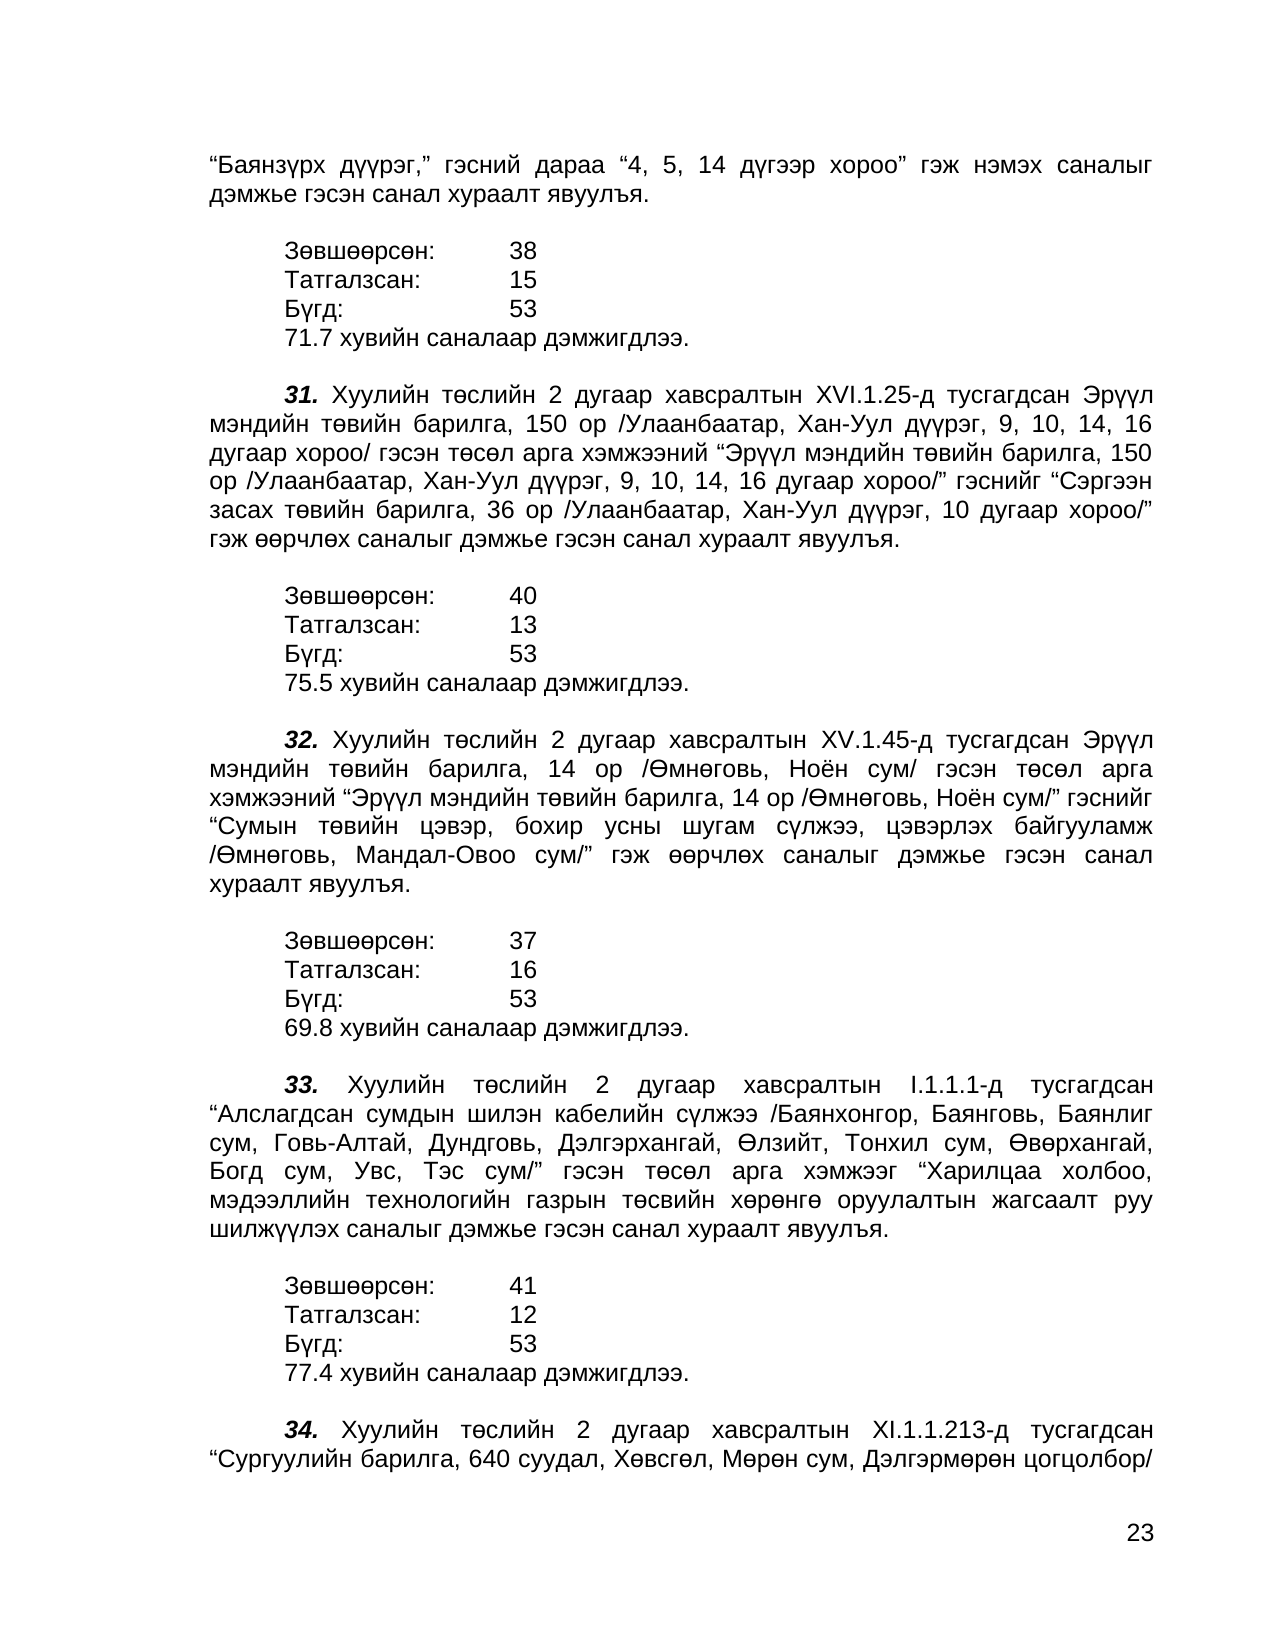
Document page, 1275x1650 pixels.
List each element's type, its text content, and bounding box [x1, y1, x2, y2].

text 77.4 хувийн саналаар дэмжигдлээ. [209, 1357, 1154, 1386]
text Татгалзсан: 16 [209, 955, 1154, 984]
text 71.7 хувийн саналаар дэмжигдлээ. [209, 322, 1154, 351]
text 75.5 хувийн саналаар дэмжигдлээ. [209, 667, 1154, 696]
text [209, 150, 1154, 207]
text 31. Хуулийн төслийн 2 дугаар хавсралтын XVI.1.25-д тусгагдсан Эрүүл мэндийн төвийн барилга, 150 ор /Улаанбаатар, Хан-Уул дүүрэг, 9, 10, 14, 16 дугаар хороо/ гэсэн төсөл арга хэмжээний “Эрүүл мэндийн төвийн барилга, 150 ор /Улаанбаатар, Хан-Уул дүүрэг, 9, 10, 14, 16 дугаар хороо/” гэснийг “Сэргээн засах төвийн барилга, 36 ор /Улаанбаатар, Хан-Уул дүүрэг, 10 дугаар хороо/” гэж өөрчлөх саналыг дэмжье гэсэн санал хураалт явуулъя. [209, 380, 1154, 552]
text Зөвшөөрсөн: 38 [209, 236, 1154, 265]
text Татгалзсан: 15 [209, 265, 1154, 294]
text 69.8 хувийн саналаар дэмжигдлээ. [209, 1012, 1154, 1041]
text Татгалзсан: 12 [209, 1300, 1154, 1329]
text 33. Хуулийн төслийн 2 дугаар хавсралтын I.1.1.1-д тусгагдсан “Алслагдсан сумдын шилэн кабелийн сүлжээ /Баянхонгор, Баянговь, Баянлиг сум, Говь-Алтай, Дундговь, Дэлгэрхангай, Өлзийт, Тонхил сум, Өвөрхангай, Богд сум, Увс, Тэс сум/” гэсэн төсөл арга хэмжээг “Харилцаа холбоо, мэдээллийн технологийн газрын төсвийн хөрөнгө оруулалтын жагсаалт руу шилжүүлэх саналыг дэмжье гэсэн санал хураалт явуулъя. [209, 1070, 1154, 1242]
text Бүгд: 53 [209, 1329, 1154, 1357]
text Зөвшөөрсөн: 41 [209, 1271, 1154, 1300]
text Бүгд: 53 [209, 294, 1154, 322]
text Зөвшөөрсөн: 40 [209, 581, 1154, 610]
text Бүгд: 53 [209, 984, 1154, 1012]
text Татгалзсан: 13 [209, 610, 1154, 639]
text 32. Хуулийн төслийн 2 дугаар хавсралтын XV.1.45-д тусгагдсан Эрүүл мэндийн төвийн барилга, 14 ор /Өмнөговь, Ноён сум/ гэсэн төсөл арга хэмжээний “Эрүүл мэндийн төвийн барилга, 14 ор /Өмнөговь, Ноён сум/” гэснийг “Сумын төвийн цэвэр, бохир усны шугам сүлжээ, цэвэрлэх байгууламж /Өмнөговь, Мандал-Овоо сум/” гэж өөрчлөх саналыг дэмжье гэсэн санал хураалт явуулъя. [209, 725, 1154, 897]
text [209, 1415, 1154, 1472]
text Зөвшөөрсөн: 37 [209, 926, 1154, 955]
text Бүгд: 53 [209, 639, 1154, 667]
